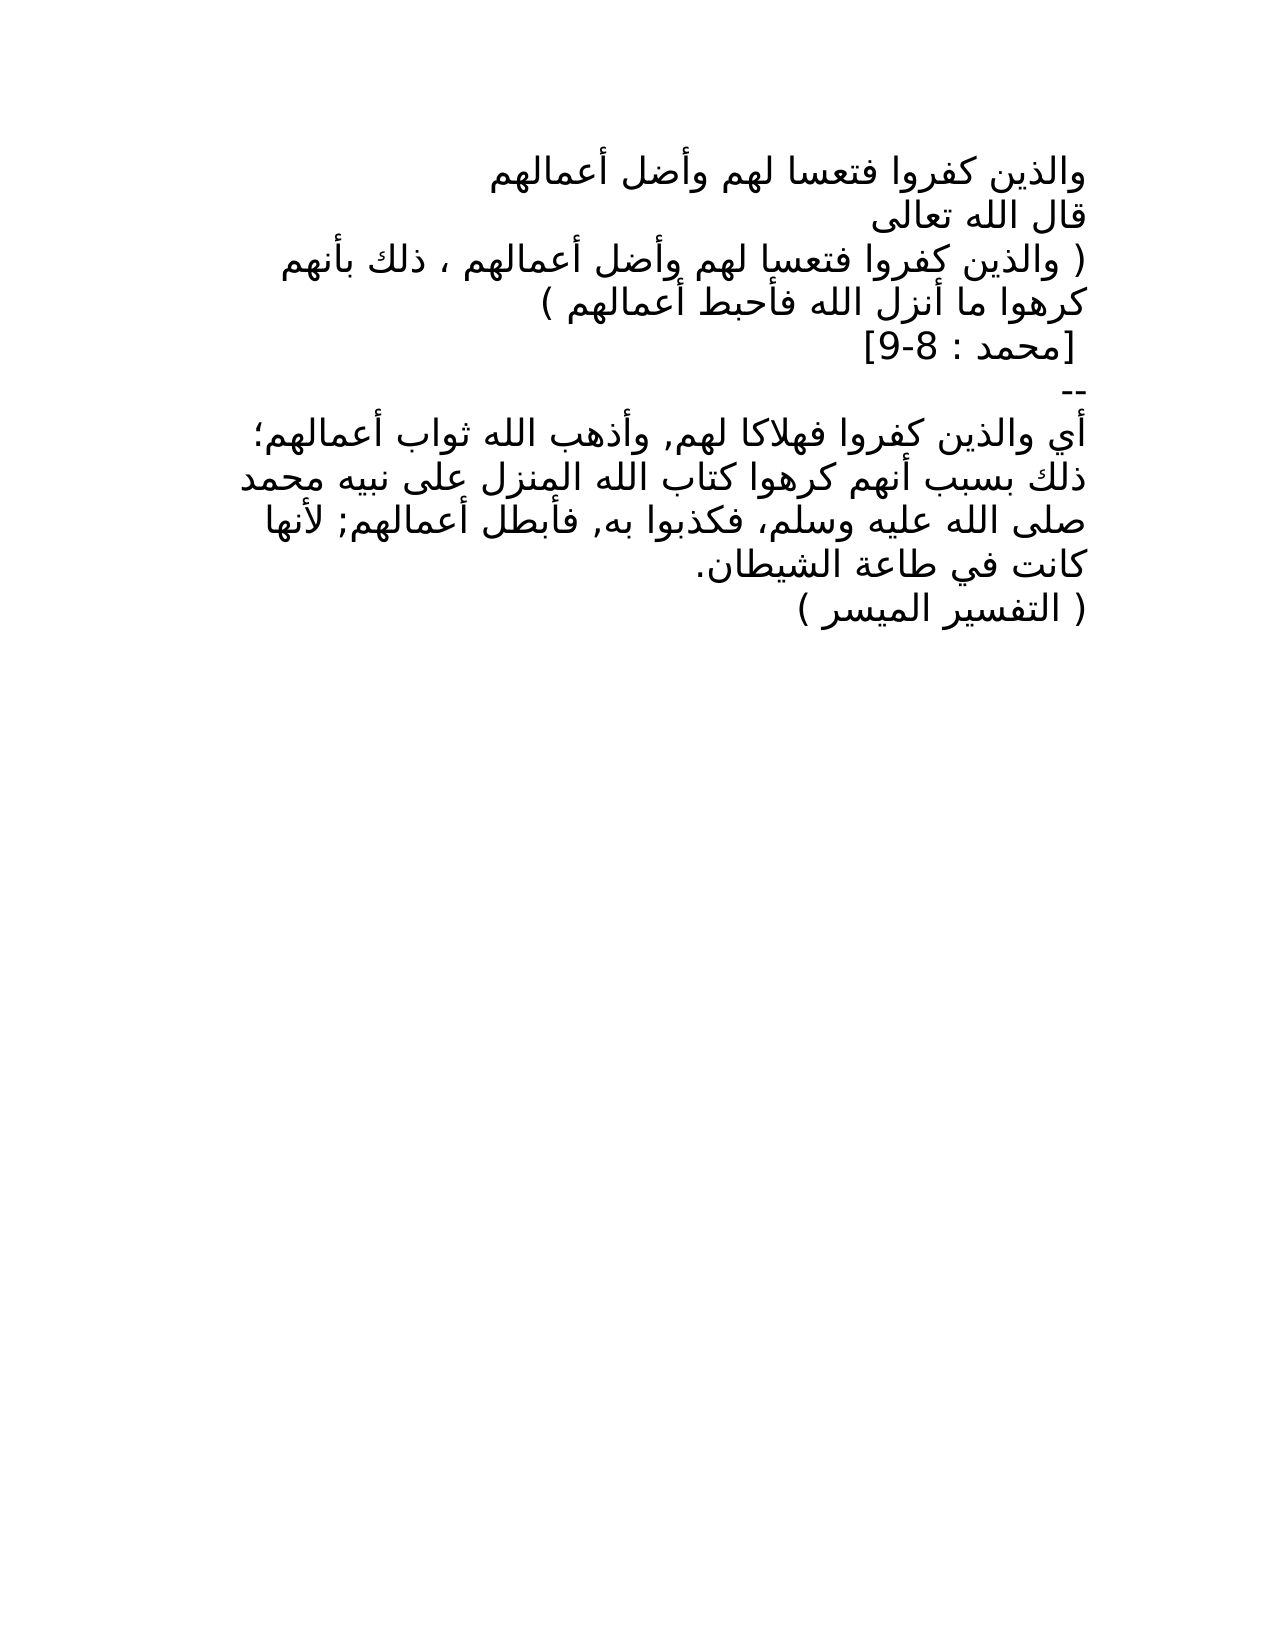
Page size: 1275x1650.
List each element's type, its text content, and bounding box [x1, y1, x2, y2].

text والذين كفروا فتعسا لهم وأضل أعمالهم [187, 150, 1087, 194]
text قال الله تعالى [187, 194, 1087, 237]
text أي والذين كفروا فهلاكا لهم, وأذهب الله ثواب أعمالهم؛ ذلك بسبب أنهم كرهوا كتاب الله المنزل على نبيه محمد صلى الله عليه وسلم، فكذبوا به, فأبطل أعمالهم; لأنها كانت في طاعة الشيطان. [187, 412, 1087, 586]
text -- [187, 368, 1087, 412]
text [محمد : 8-9] [187, 324, 1087, 368]
text ( والذين كفروا فتعسا لهم وأضل أعمالهم ، ذلك بأنهم كرهوا ما أنزل الله فأحبط أعمالهم ) [187, 237, 1087, 324]
text ( التفسير الميسر ) [187, 586, 1087, 630]
